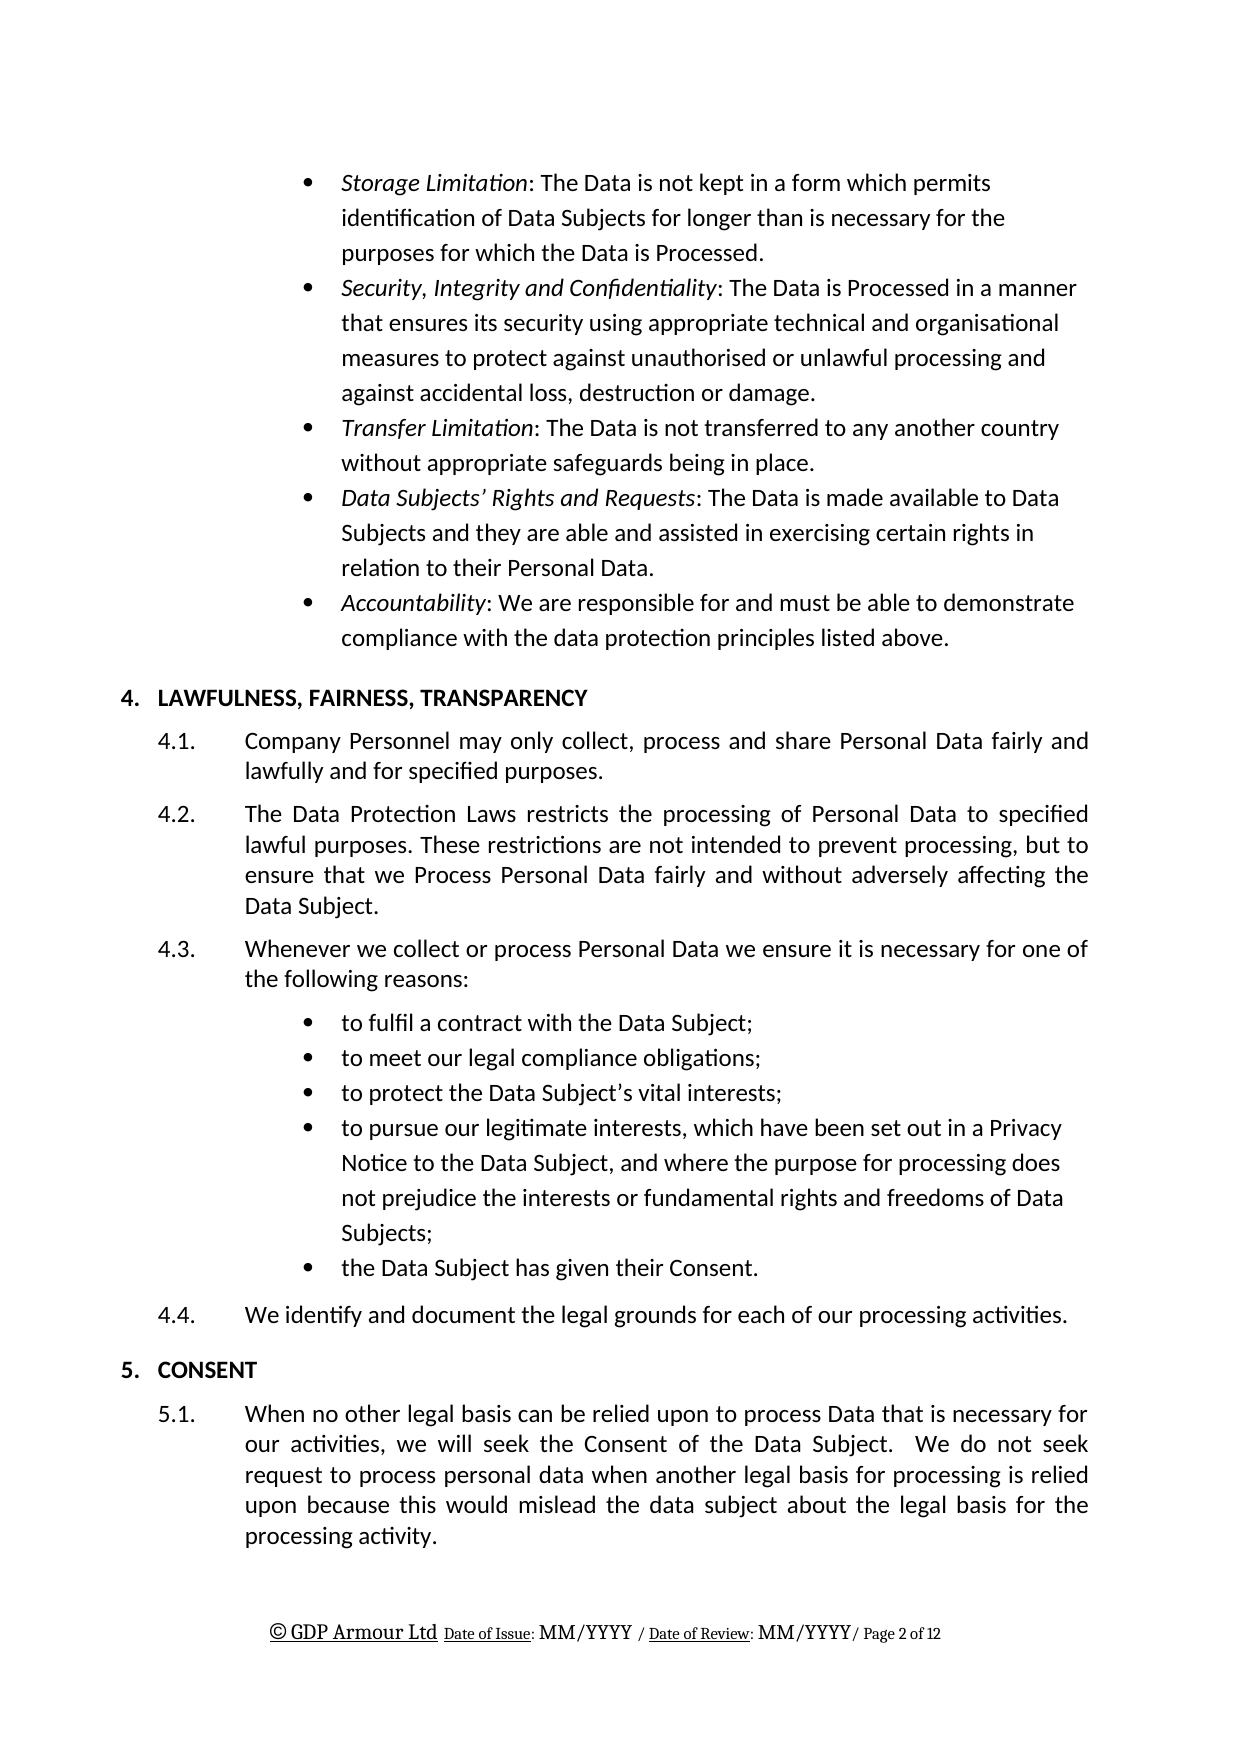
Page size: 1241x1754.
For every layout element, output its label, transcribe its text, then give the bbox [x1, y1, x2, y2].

text Company Personnel may only collect, process and share Personal Data fairly and lawfully and for specified purposes. [158, 725, 1090, 786]
list to meet our legal compliance obligations; [304, 1042, 1090, 1072]
list to pursue our legitimate interests, which have been set out in a Privacy Notice to the Data Subject, and where the purpose for processing does not prejudice the interests or fundamental rights and freedoms of Data Subjects; [304, 1112, 1090, 1247]
list the Data Subject has given their Consent. [304, 1252, 1090, 1282]
list Transfer Limitation: The Data is not transferred to any another country without appropriate safeguards being in place. [304, 412, 1090, 477]
subtitle CONSENT [121, 1355, 1090, 1385]
list to protect the Data Subject’s vital interests; [304, 1077, 1090, 1107]
list Data Subjects’ Rights and Requests: The Data is made available to Data Subjects and they are able and assisted in exercising certain rights in relation to their Personal Data. [304, 482, 1090, 582]
list to fulfil a contract with the Data Subject; [304, 1007, 1090, 1037]
list Accountability: We are responsible for and must be able to demonstrate compliance with the data protection principles listed above. [304, 587, 1090, 652]
list Security, Integrity and Confidentiality: The Data is Processed in a manner that ensures its security using appropriate technical and organisational measures to protect against unauthorised or unlawful processing and against accidental loss, destruction or damage. [304, 272, 1090, 407]
list Storage Limitation: The Data is not kept in a form which permits identification of Data Subjects for longer than is necessary for the purposes for which the Data is Processed. [304, 167, 1090, 267]
text When no other legal basis can be relied upon to process Data that is necessary for our activities, we will seek the Consent of the Data Subject. We do not seek request to process personal data when another legal basis for processing is relied upon because this would mislead the data subject about the legal basis for the processing activity. [158, 1398, 1090, 1550]
subtitle LAWFULNESS, FAIRNESS, TRANSPARENCY [121, 682, 1090, 712]
text Whenever we collect or process Personal Data we ensure it is necessary for one of the following reasons: [158, 933, 1090, 994]
text We identify and document the legal grounds for each of our processing activities. [158, 1299, 1090, 1330]
text The Data Protection Laws restricts the processing of Personal Data to specified lawful purposes. These restrictions are not intended to prevent processing, but to ensure that we Process Personal Data fairly and without adversely affecting the Data Subject. [158, 798, 1090, 921]
